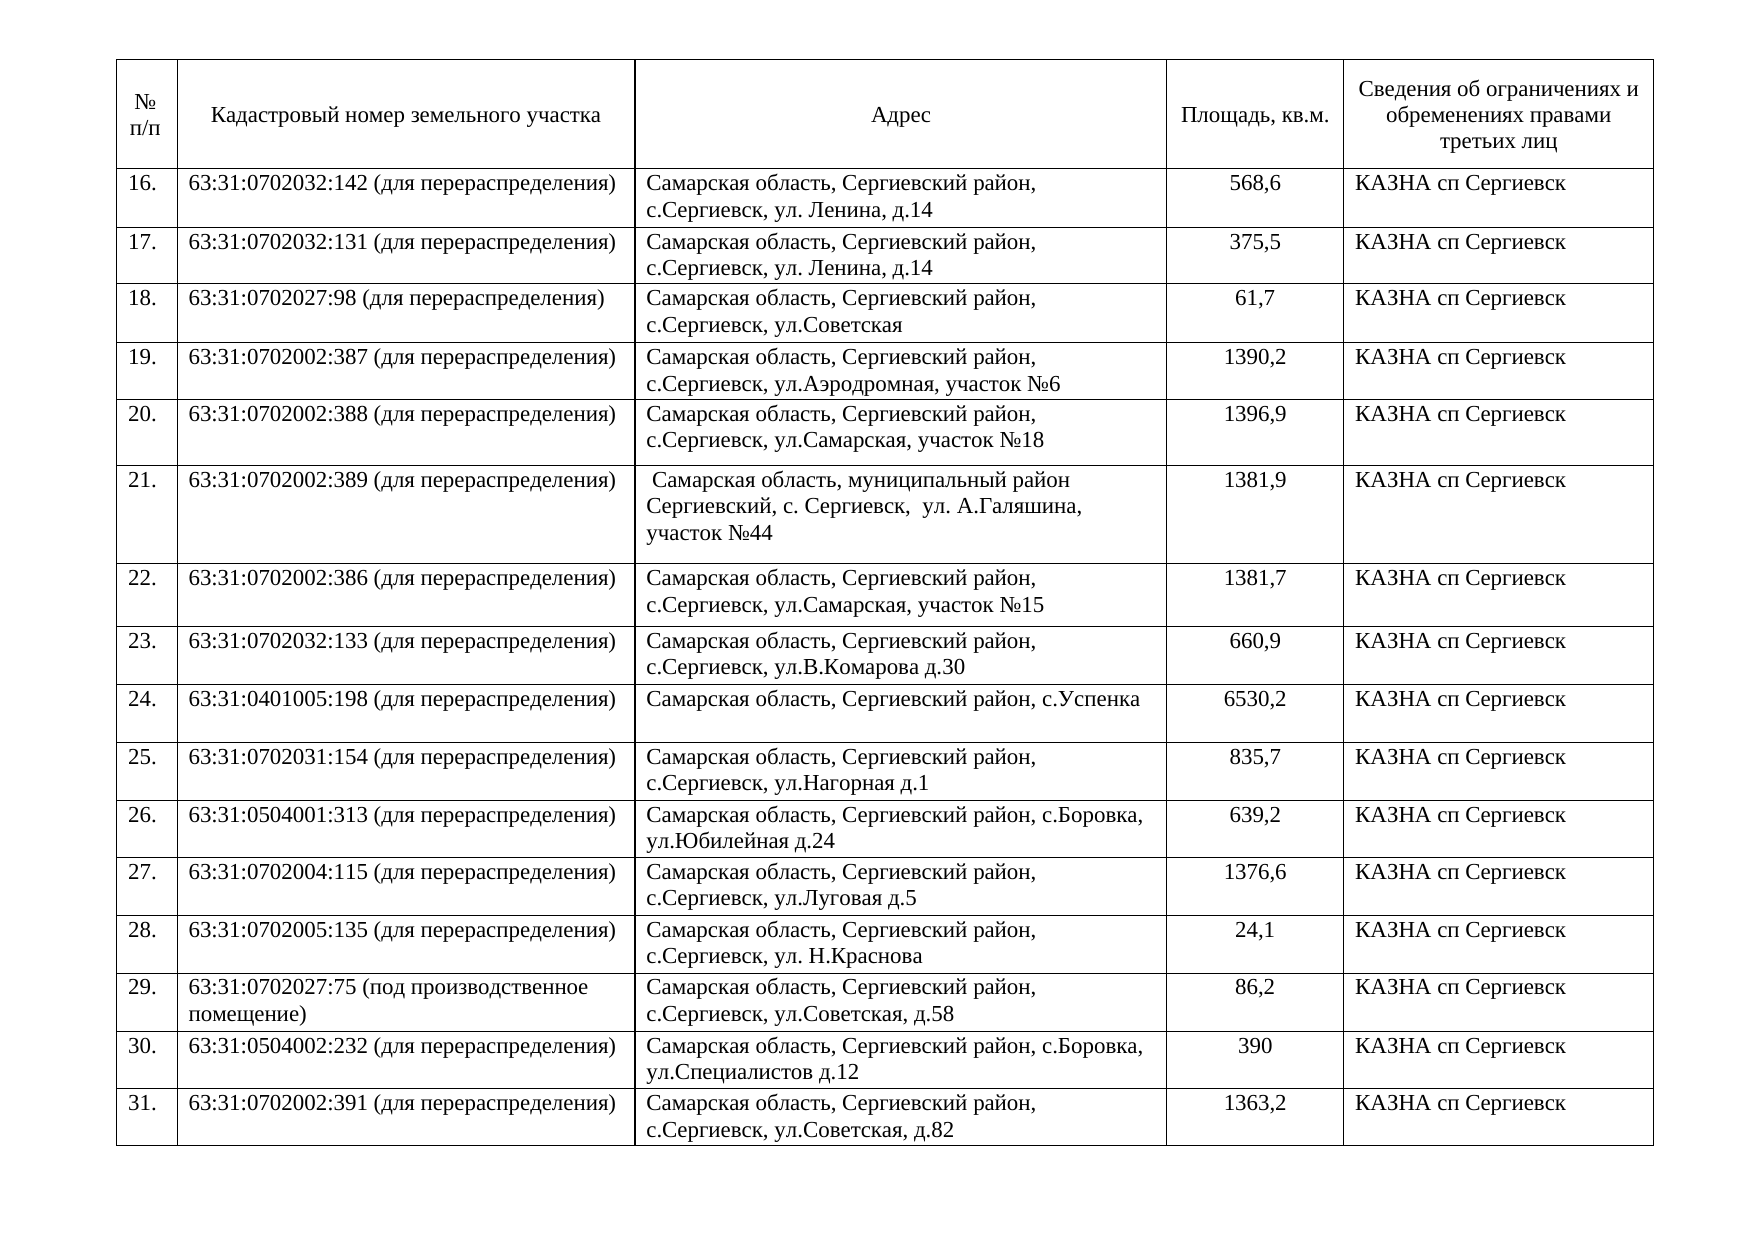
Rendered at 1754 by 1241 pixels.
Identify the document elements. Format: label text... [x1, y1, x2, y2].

table_cell 63:31:0702032:133 (для перераспределения) [178, 627, 634, 683]
table_cell 63:31:0702002:389 (для перераспределения) [178, 466, 634, 563]
table_cell КАЗНА сп Сергиевск [1344, 743, 1653, 800]
table_cell [117, 564, 177, 626]
table_cell [117, 228, 177, 283]
table_cell КАЗНА сп Сергиевск [1344, 1089, 1653, 1144]
table_cell Самарская область, Сергиевский район, с.Успенка [636, 685, 1166, 742]
table_cell 63:31:0702032:131 (для перераспределения) [178, 228, 634, 283]
table_cell Самарская область, Сергиевский район, с.Сергиевск, ул.Самарская, участок №15 [636, 564, 1166, 626]
table_cell 1376,6 [1167, 858, 1343, 915]
table_cell 63:31:0702031:154 (для перераспределения) [178, 743, 634, 800]
table_cell Самарская область, Сергиевский район, с.Сергиевск, ул.Аэродромная, участок №6 [636, 343, 1166, 399]
table_cell 1381,9 [1167, 466, 1343, 563]
table_cell КАЗНА сп Сергиевск [1344, 284, 1653, 342]
table_cell Самарская область, Сергиевский район, с.Сергиевск, ул. Ленина, д.14 [636, 169, 1166, 227]
table_cell КАЗНА сп Сергиевск [1344, 169, 1653, 227]
table_cell 660,9 [1167, 627, 1343, 683]
table_cell Самарская область, Сергиевский район, с.Сергиевск, ул.Нагорная д.1 [636, 743, 1166, 800]
table_cell КАЗНА сп Сергиевск [1344, 343, 1653, 399]
table_cell 63:31:0702002:387 (для перераспределения) [178, 343, 634, 399]
table_cell 1390,2 [1167, 343, 1343, 399]
table_header Кадастровый номер земельного участка [178, 60, 634, 168]
table_cell 568,6 [1167, 169, 1343, 227]
table_cell КАЗНА сп Сергиевск [1344, 400, 1653, 465]
table_cell [117, 169, 177, 227]
table_cell 63:31:0702005:135 (для перераспределения) [178, 916, 634, 972]
table_cell 24,1 [1167, 916, 1343, 972]
table_cell 63:31:0702002:388 (для перераспределения) [178, 400, 634, 465]
table_cell КАЗНА сп Сергиевск [1344, 858, 1653, 915]
table_cell [117, 743, 177, 800]
table_cell 1396,9 [1167, 400, 1343, 465]
table_cell 63:31:0401005:198 (для перераспределения) [178, 685, 634, 742]
table_cell [117, 801, 177, 857]
table_cell КАЗНА сп Сергиевск [1344, 974, 1653, 1031]
table_cell КАЗНА сп Сергиевск [1344, 466, 1653, 563]
table_cell [117, 916, 177, 972]
table_cell 639,2 [1167, 801, 1343, 857]
table_cell Самарская область, Сергиевский район, с.Сергиевск, ул.Луговая д.5 [636, 858, 1166, 915]
table_cell Самарская область, Сергиевский район, с.Сергиевск, ул.Советская, д.82 [636, 1089, 1166, 1144]
table_cell Самарская область, муниципальный район Сергиевский, с. Сергиевск, ул. А.Галяшина, участок №44 [636, 466, 1166, 563]
table_cell 375,5 [1167, 228, 1343, 283]
table_cell 61,7 [1167, 284, 1343, 342]
table_cell 390 [1167, 1032, 1343, 1088]
table_cell Самарская область, Сергиевский район, с.Боровка, ул.Специалистов д.12 [636, 1032, 1166, 1088]
table_cell 63:31:0702002:386 (для перераспределения) [178, 564, 634, 626]
table_cell [117, 284, 177, 342]
table_cell Самарская область, Сергиевский район, с.Сергиевск, ул. Ленина, д.14 [636, 228, 1166, 283]
table_cell 1363,2 [1167, 1089, 1343, 1144]
table_header Адрес [636, 60, 1166, 168]
table_cell КАЗНА сп Сергиевск [1344, 627, 1653, 683]
table_cell [117, 974, 177, 1031]
table_cell Самарская область, Сергиевский район, с.Сергиевск, ул.Самарская, участок №18 [636, 400, 1166, 465]
table_cell 63:31:0504002:232 (для перераспределения) [178, 1032, 634, 1088]
table_cell 1381,7 [1167, 564, 1343, 626]
table_cell 63:31:0702004:115 (для перераспределения) [178, 858, 634, 915]
table_cell [117, 1089, 177, 1144]
table_cell [117, 1032, 177, 1088]
table_header Сведения об ограничениях и обременениях правами третьих лиц [1344, 60, 1653, 168]
table_cell Самарская область, Сергиевский район, с.Сергиевск, ул. Н.Краснова [636, 916, 1166, 972]
table_cell 63:31:0702002:391 (для перераспределения) [178, 1089, 634, 1144]
table_cell Самарская область, Сергиевский район, с.Сергиевск, ул.Советская [636, 284, 1166, 342]
table_cell 63:31:0702027:75 (под производственное помещение) [178, 974, 634, 1031]
table_cell [117, 466, 177, 563]
table_cell 63:31:0702032:142 (для перераспределения) [178, 169, 634, 227]
table_cell Самарская область, Сергиевский район, с.Сергиевск, ул.Советская, д.58 [636, 974, 1166, 1031]
table_cell Самарская область, Сергиевский район, с.Сергиевск, ул.В.Комарова д.30 [636, 627, 1166, 683]
table_cell [117, 627, 177, 683]
table_cell [117, 858, 177, 915]
table_cell КАЗНА сп Сергиевск [1344, 228, 1653, 283]
table_cell 835,7 [1167, 743, 1343, 800]
table_header Площадь, кв.м. [1167, 60, 1343, 168]
table_cell КАЗНА сп Сергиевск [1344, 1032, 1653, 1088]
table_cell Самарская область, Сергиевский район, с.Боровка, ул.Юбилейная д.24 [636, 801, 1166, 857]
table_cell КАЗНА сп Сергиевск [1344, 685, 1653, 742]
table_cell [117, 400, 177, 465]
table_header № п/п [117, 60, 177, 168]
table_cell [117, 685, 177, 742]
table_cell КАЗНА сп Сергиевск [1344, 916, 1653, 972]
table_cell КАЗНА сп Сергиевск [1344, 564, 1653, 626]
table_cell [117, 343, 177, 399]
table_cell 86,2 [1167, 974, 1343, 1031]
table_cell 63:31:0504001:313 (для перераспределения) [178, 801, 634, 857]
table_cell 6530,2 [1167, 685, 1343, 742]
table_cell 63:31:0702027:98 (для перераспределения) [178, 284, 634, 342]
table_cell КАЗНА сп Сергиевск [1344, 801, 1653, 857]
